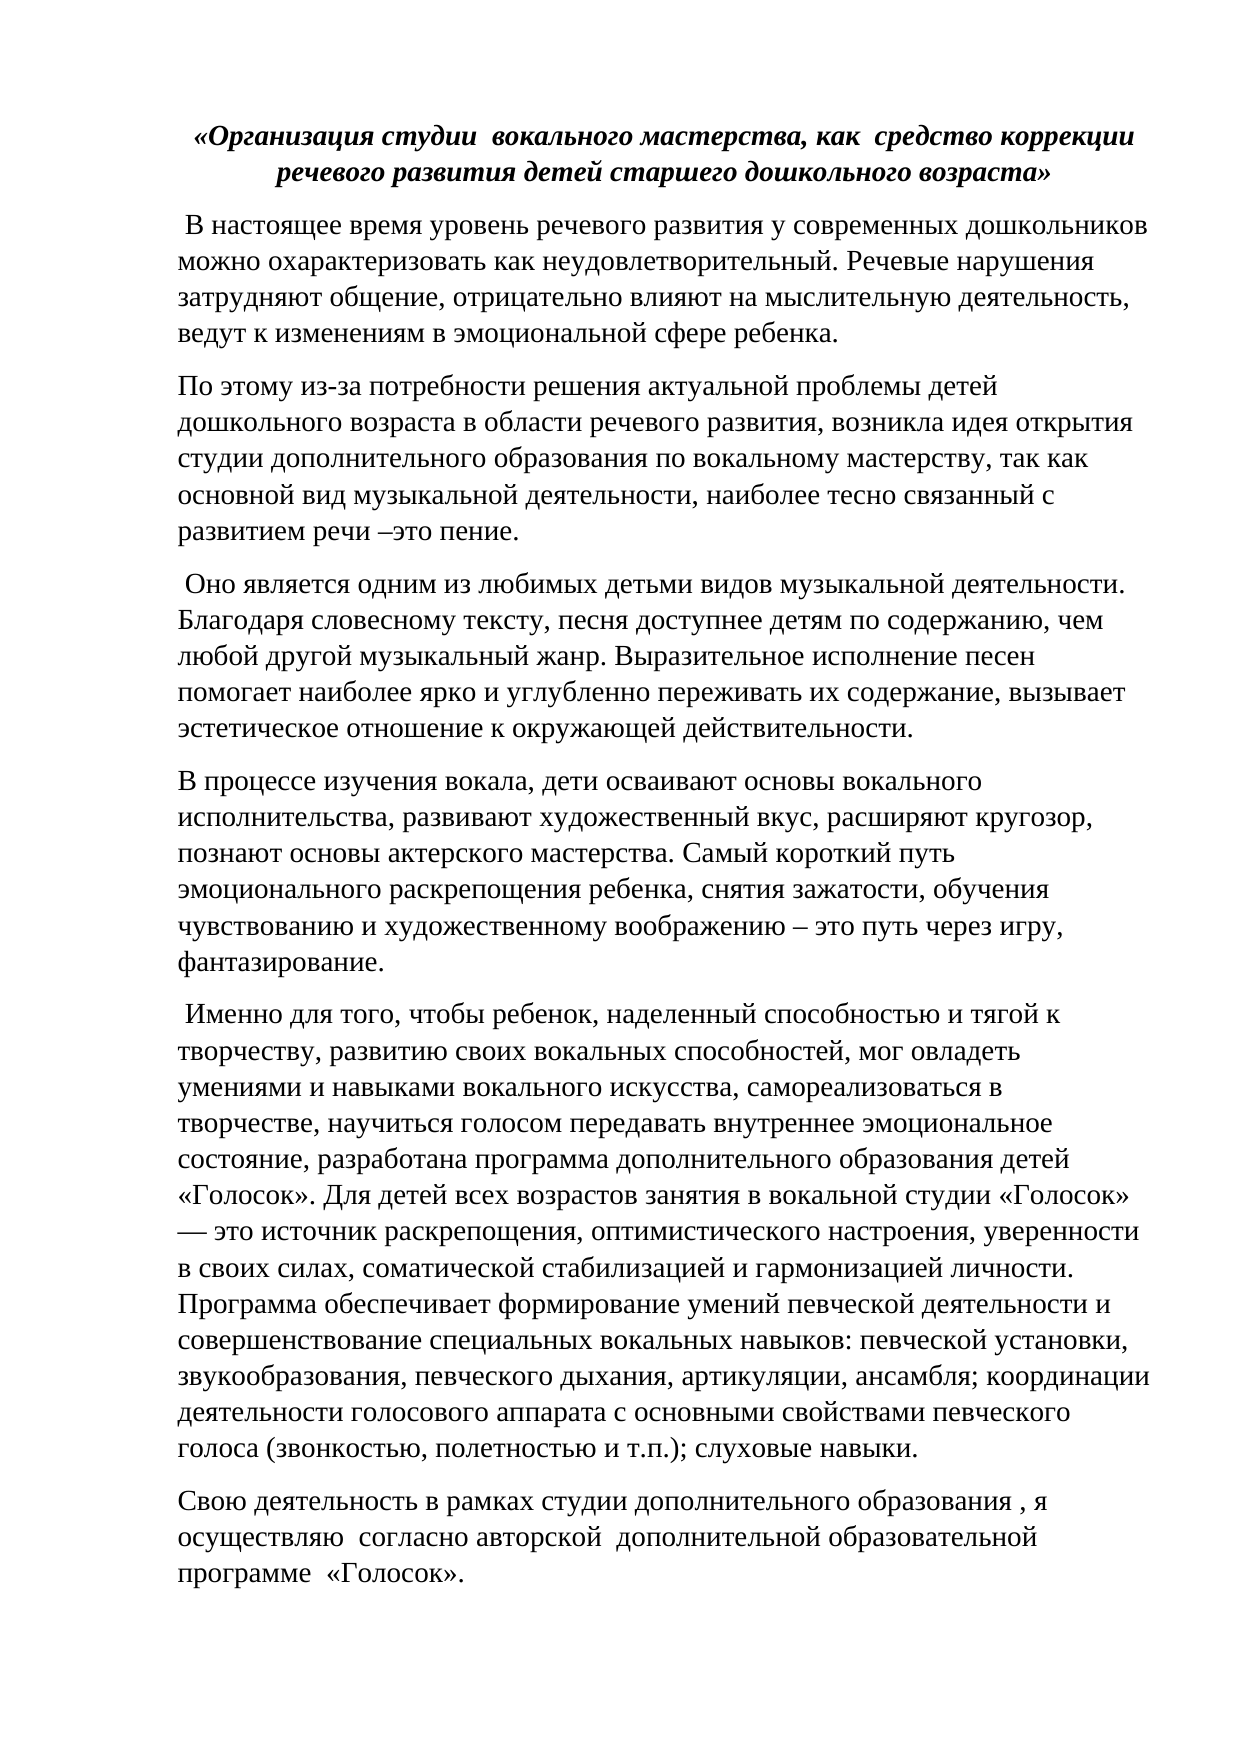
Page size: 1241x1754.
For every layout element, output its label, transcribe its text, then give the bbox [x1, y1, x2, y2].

text По этому из-за потребности решения актуальной проблемы детей дошкольного возраста в области речевого развития, возникла идея открытия студии дополнительного образования по вокальному мастерству, так как основной вид музыкальной деятельности, наиболее тесно связанный с развитием речи –это пение. [177, 368, 1152, 546]
text Свою деятельность в рамках студии дополнительного образования , я осуществляю согласно авторской дополнительной образовательной программе «Голосок». [177, 1483, 1152, 1589]
text В настоящее время уровень речевого развития у современных дошкольников можно охарактеризовать как неудовлетворительный. Речевые нарушения затрудняют общение, отрицательно влияют на мыслительную деятельность, ведут к изменениям в эмоциональной сфере ребенка. [177, 207, 1152, 349]
text «Организация студии вокального мастерства, как средство коррекции речевого развития детей старшего дошкольного возраста» [177, 118, 1152, 188]
text В процессе изучения вокала, дети осваивают основы вокального исполнительства, развивают художественный вкус, расширяют кругозор, познают основы актерского мастерства. Самый короткий путь эмоционального раскрепощения ребенка, снятия зажатости, обучения чувствованию и художественному воображению – это путь через игру, фантазирование. [177, 763, 1152, 977]
text Именно для того, чтобы ребенок, наделенный способностью и тягой к творчеству, развитию своих вокальных способностей, мог овладеть умениями и навыками вокального искусства, самореализоваться в творчестве, научиться голосом передавать внутреннее эмоциональное состояние, разработана программа дополнительного образования детей «Голосок». Для детей всех возрастов занятия в вокальной студии «Голосок» — это источник раскрепощения, оптимистического настроения, уверенности в своих силах, соматической стабилизацией и гармонизацией личности. Программа обеспечивает формирование умений певческой деятельности и совершенствование специальных вокальных навыков: певческой установки, звукообразования, певческого дыхания, артикуляции, ансамбля; координации деятельности голосового аппарата с основными свойствами певческого голоса (звонкостью, полетностью и т.п.); слуховые навыки. [177, 997, 1152, 1464]
text Оно является одним из любимых детьми видов музыкальной деятельности. Благодаря словесному тексту, песня доступнее детям по содержанию, чем любой другой музыкальный жанр. Выразительное исполнение песен помогает наиболее ярко и углубленно переживать их содержание, вызывает эстетическое отношение к окружающей действительности. [177, 566, 1152, 744]
